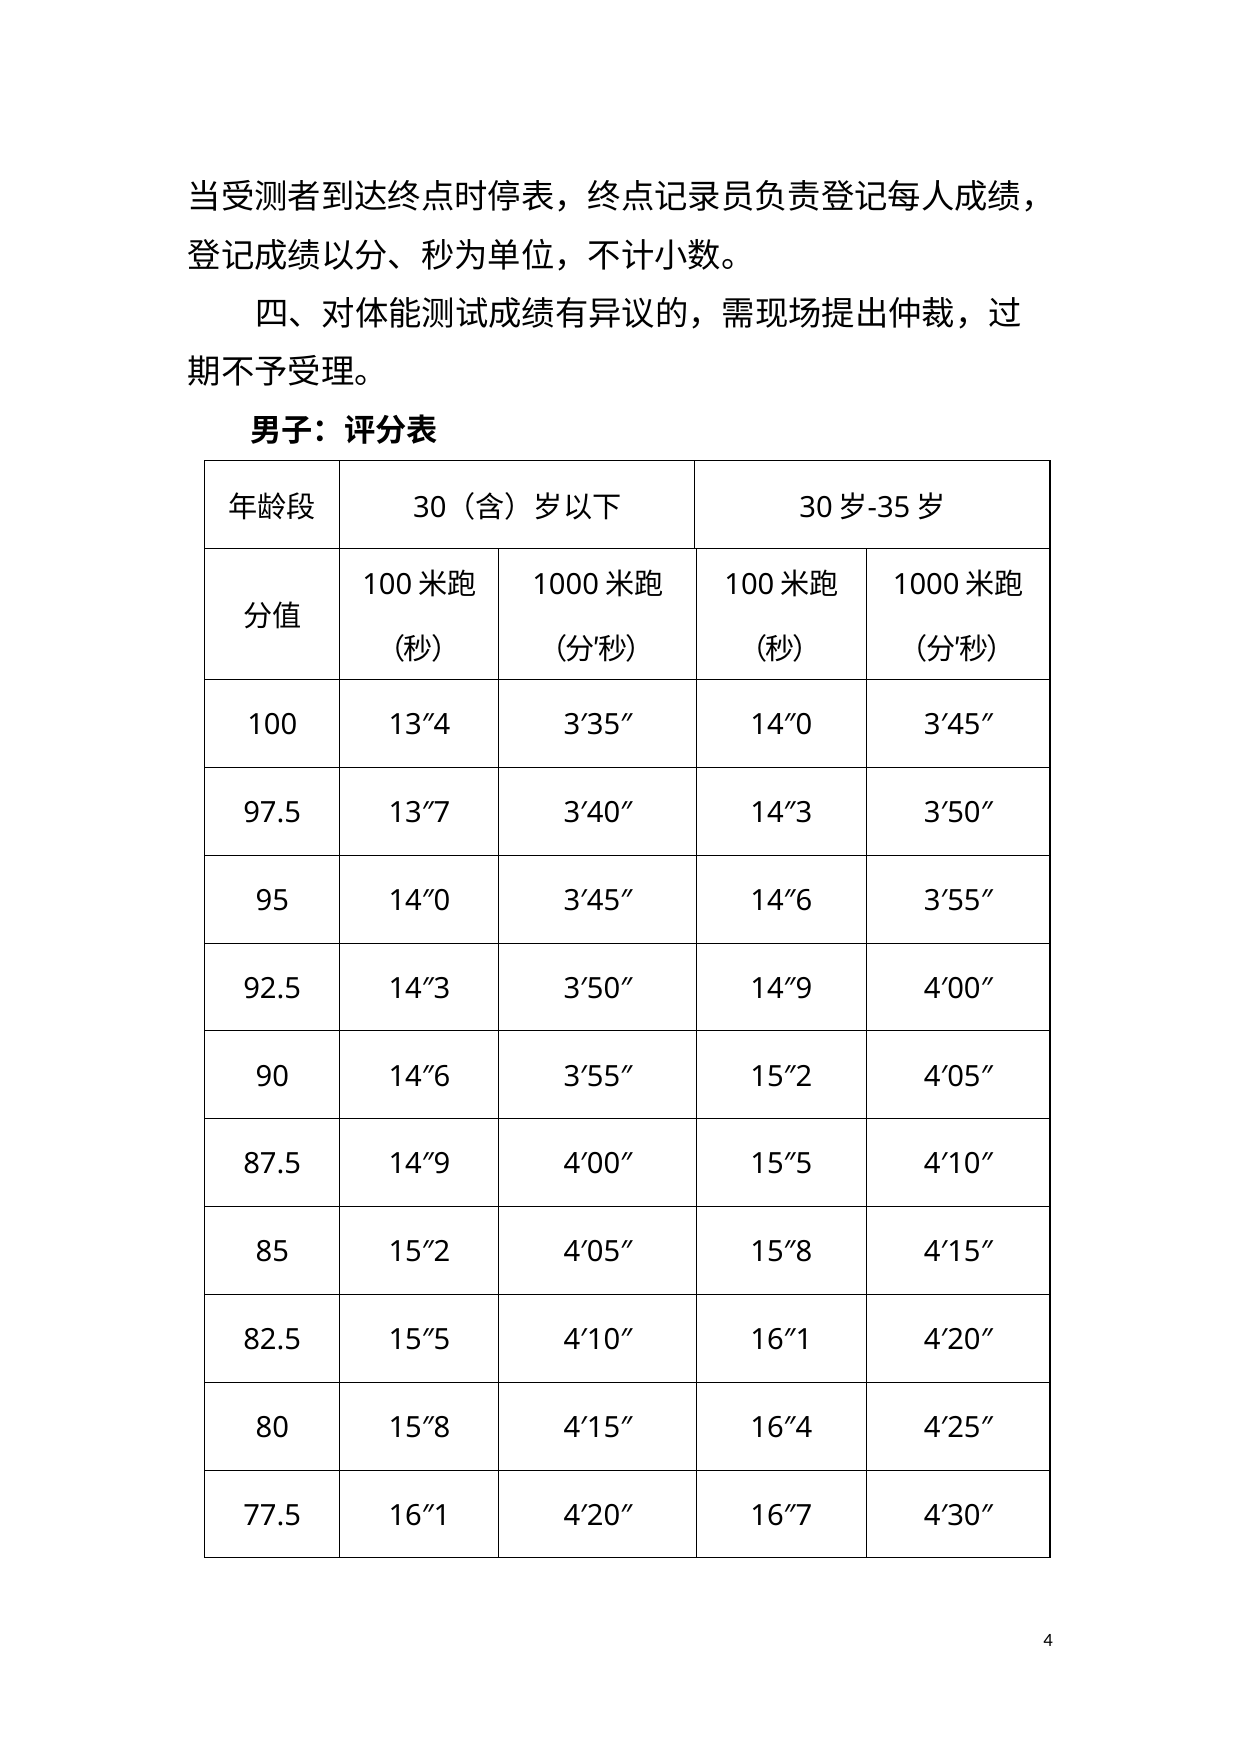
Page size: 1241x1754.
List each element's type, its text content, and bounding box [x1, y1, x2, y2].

table_cell 15″5 [340, 1295, 498, 1382]
table_cell 13″4 [340, 680, 498, 767]
table_cell 15″8 [697, 1207, 866, 1294]
table_cell 4′30″ [867, 1471, 1049, 1557]
table_cell 4′05″ [499, 1207, 696, 1294]
table_cell 3′50″ [499, 944, 696, 1030]
table_cell 4′05″ [867, 1031, 1049, 1118]
table_cell 3′55″ [499, 1031, 696, 1118]
table_cell 14″3 [697, 768, 866, 855]
table_cell 4′10″ [499, 1295, 696, 1382]
table_cell 15″2 [340, 1207, 498, 1294]
text 四、对体能测试成绩有异议的，需现场提出仲裁，过期不予受理。 [187, 279, 1053, 395]
table_header 30岁-35岁 [695, 461, 1049, 548]
table_cell 87.5 [205, 1119, 339, 1206]
table_cell 100米跑（秒） [697, 549, 866, 679]
table_cell 16″7 [697, 1471, 866, 1557]
table_cell 77.5 [205, 1471, 339, 1557]
table_cell 90 [205, 1031, 339, 1118]
table_cell 100 [205, 680, 339, 767]
table_cell 4′00″ [867, 944, 1049, 1030]
table_cell 92.5 [205, 944, 339, 1030]
table_cell 95 [205, 856, 339, 943]
table_cell 3′40″ [499, 768, 696, 855]
table_cell 13″7 [340, 768, 498, 855]
table_cell 16″4 [697, 1383, 866, 1469]
table_cell 97.5 [205, 768, 339, 855]
table_header 30（含）岁以下 [340, 461, 694, 548]
table_cell 14″9 [697, 944, 866, 1030]
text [187, 162, 1053, 279]
table_cell 3′55″ [867, 856, 1049, 943]
table_cell 14″0 [340, 856, 498, 943]
table_header 年龄段 [205, 461, 339, 548]
table_cell 4′15″ [867, 1207, 1049, 1294]
table_cell 3′45″ [499, 856, 696, 943]
table_cell 80 [205, 1383, 339, 1469]
table_cell 3′45″ [867, 680, 1049, 767]
table_cell 16″1 [340, 1471, 498, 1557]
table_cell 16″1 [697, 1295, 866, 1382]
table_cell 1000米跑（分′秒） [499, 549, 696, 679]
table_cell 14″3 [340, 944, 498, 1030]
table_cell 4′10″ [867, 1119, 1049, 1206]
table_cell 14″0 [697, 680, 866, 767]
table_cell 4′00″ [499, 1119, 696, 1206]
table_cell 4′15″ [499, 1383, 696, 1469]
table_cell 3′35″ [499, 680, 696, 767]
table_cell 4′25″ [867, 1383, 1049, 1469]
table_cell 14″9 [340, 1119, 498, 1206]
table_cell 15″2 [697, 1031, 866, 1118]
table_cell 82.5 [205, 1295, 339, 1382]
table_cell 3′50″ [867, 768, 1049, 855]
table_cell 1000米跑（分′秒） [867, 549, 1049, 679]
table_cell 14″6 [697, 856, 866, 943]
table_cell 100米跑（秒） [340, 549, 498, 679]
table_cell 4′20″ [867, 1295, 1049, 1382]
table_cell 15″8 [340, 1383, 498, 1469]
table_cell 4′20″ [499, 1471, 696, 1557]
table_cell 14″6 [340, 1031, 498, 1118]
table_cell 85 [205, 1207, 339, 1294]
table_cell 15″5 [697, 1119, 866, 1206]
text 男子：评分表 [187, 395, 1053, 460]
table_cell 分值 [205, 549, 339, 679]
